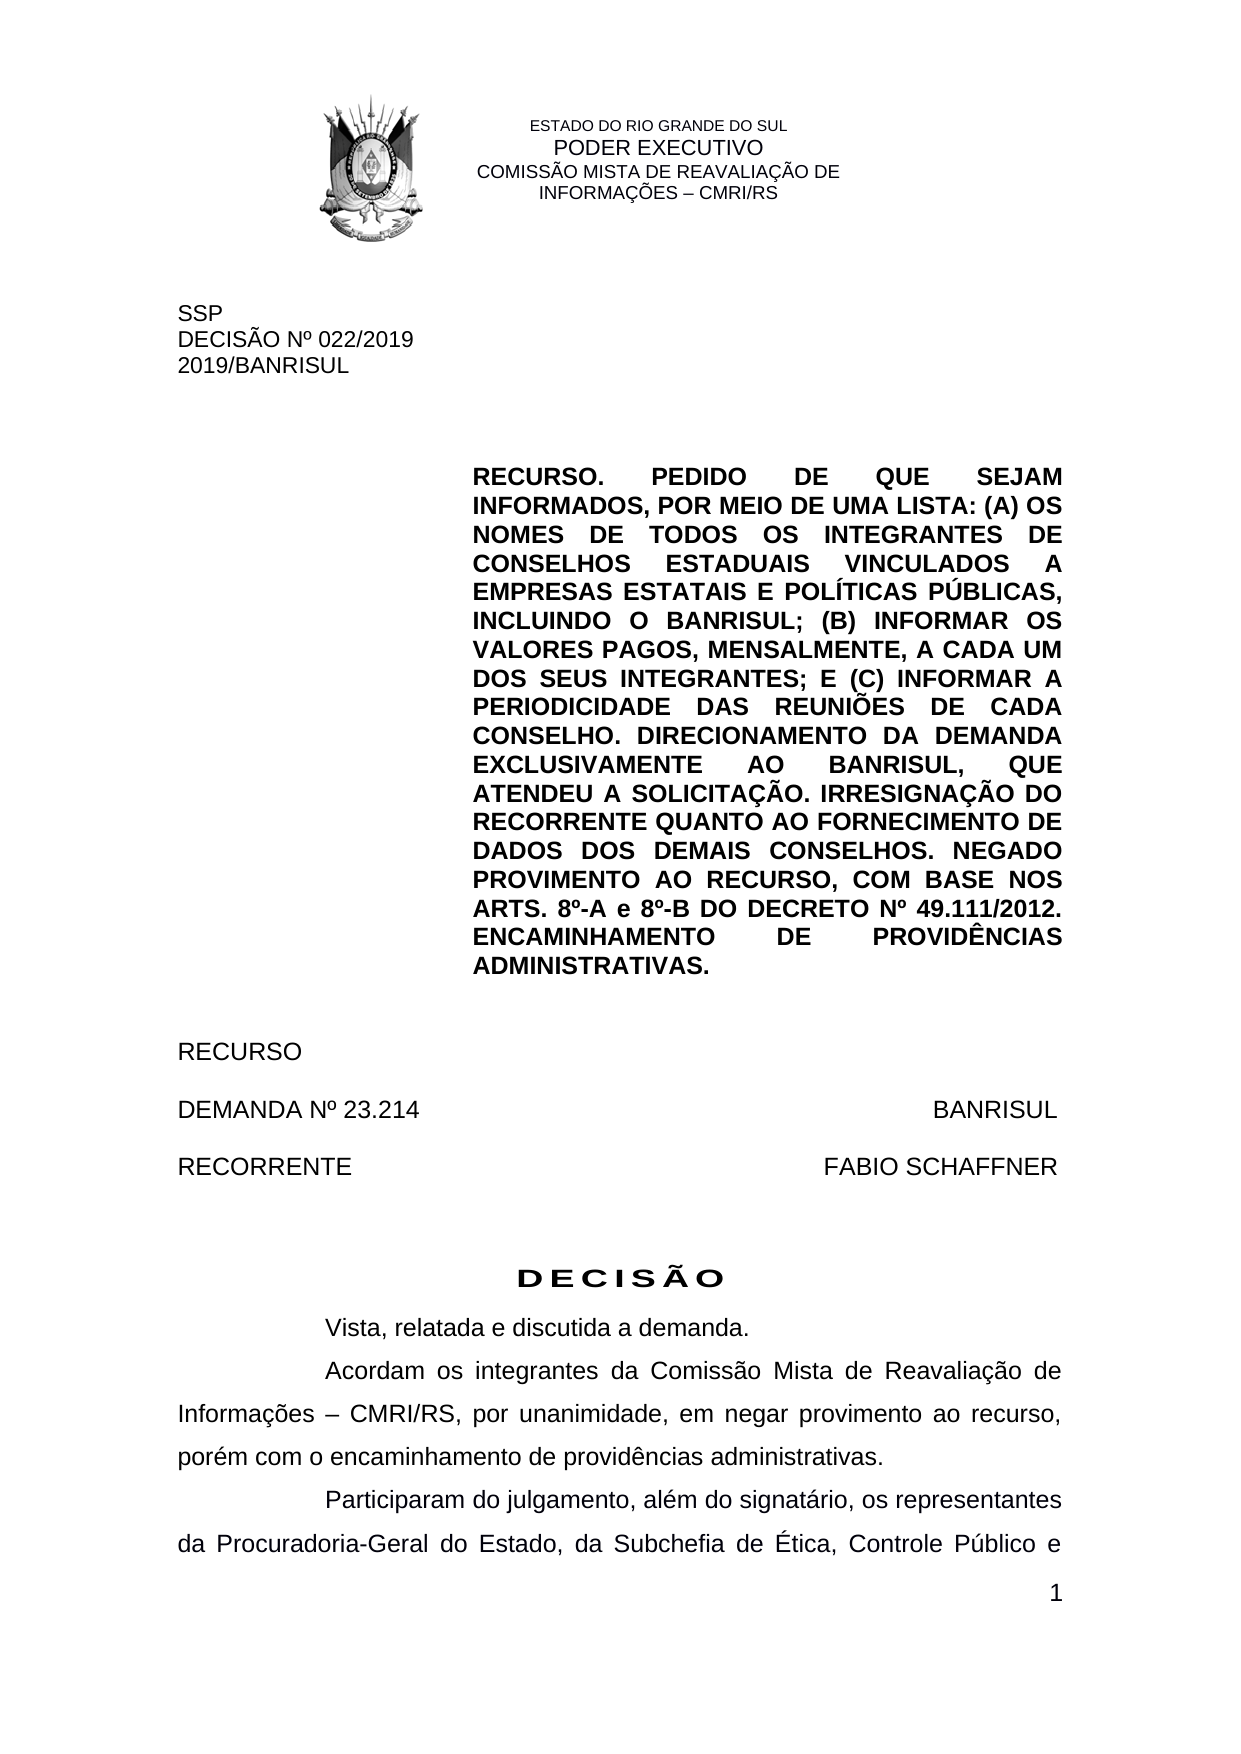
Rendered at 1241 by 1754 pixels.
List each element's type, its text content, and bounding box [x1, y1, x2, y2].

text RECORRENTE FABIO SCHAFFNER [177, 1152, 1063, 1181]
text Acordam os integrantes da Comissão Mista de Reavaliação de Informações – CMRI/RS, por unanimidade, em negar provimento ao recurso, porém com o encaminhamento de providências administrativas. [177, 1356, 1063, 1471]
text RECURSO. PEDIDO DE QUE SEJAM INFORMADOS, POR MEIO DE UMA LISTA: (A) OS NOMES DE TODOS OS INTEGRANTES DE CONSELHOS ESTADUAIS VINCULADOS A EMPRESAS ESTATAIS E POLÍTICAS PÚBLICAS, INCLUINDO O BANRISUL; (B) INFORMAR OS VALORES PAGOS, MENSALMENTE, A CADA UM DOS SEUS INTEGRANTES; E (C) INFORMAR A PERIODICIDADE DAS REUNIÕES DE CADA CONSELHO. DIRECIONAMENTO DA DEMANDA EXCLUSIVAMENTE AO BANRISUL, QUE ATENDEU A SOLICITAÇÃO. IRRESIGNAÇÃO DO RECORRENTE QUANTO AO FORNECIMENTO DE DADOS DOS DEMAIS CONSELHOS. NEGADO PROVIMENTO AO RECURSO, COM BASE NOS ARTS. 8º-A e 8º-B DO DECRETO Nº 49.111/2012. ENCAMINHAMENTO DE PROVIDÊNCIAS ADMINISTRATIVAS. [472, 462, 1063, 980]
text DECISÃO [177, 1264, 1063, 1292]
text Vista, relatada e discutida a demanda. [177, 1313, 1063, 1342]
picture [319, 93, 423, 244]
text RECURSO [177, 1037, 1063, 1066]
text DEMANDA Nº 23.214 BANRISUL [177, 1095, 1063, 1124]
